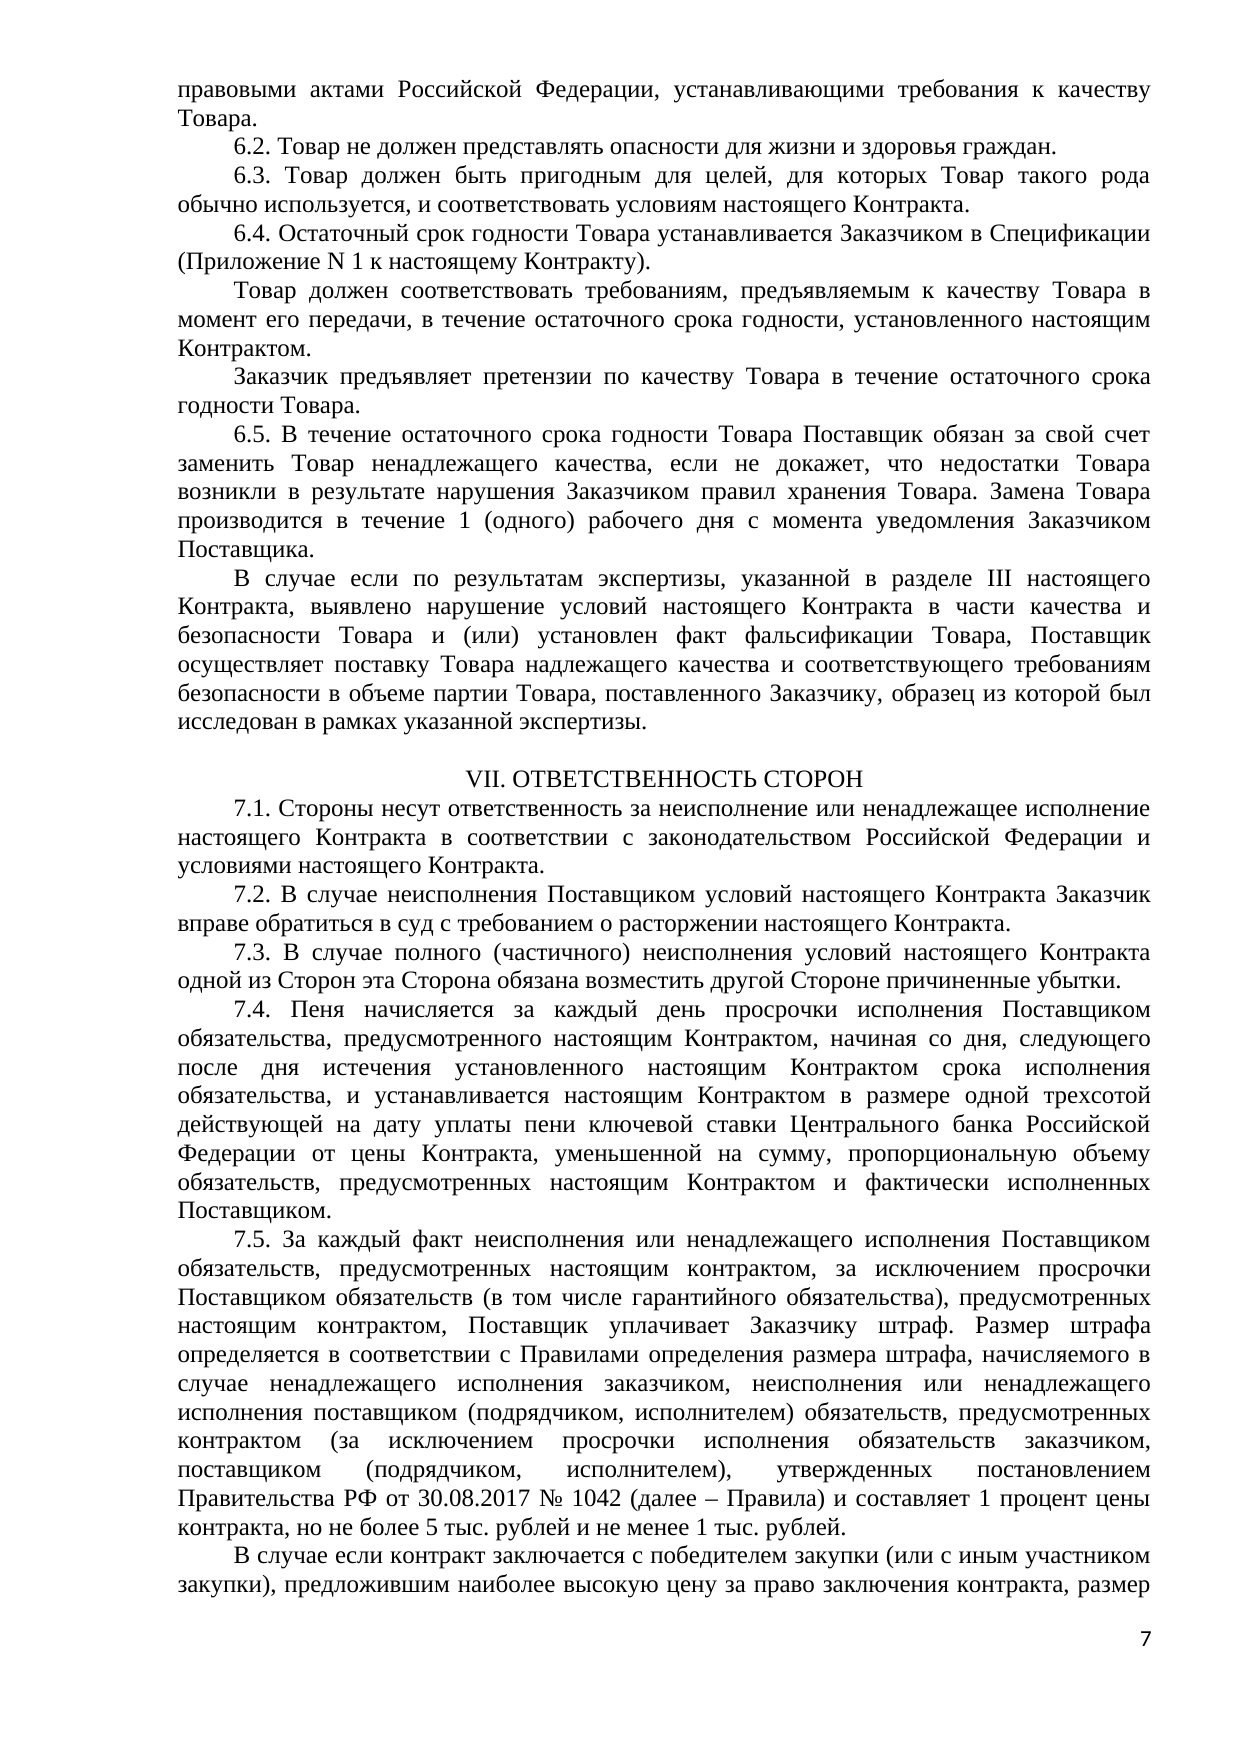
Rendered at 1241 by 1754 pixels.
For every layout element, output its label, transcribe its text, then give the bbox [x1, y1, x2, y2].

text Товар должен соответствовать требованиям, предъявляемым к качеству Товара в момент его передачи, в течение остаточного срока годности, установленного настоящим Контрактом. [177, 275, 1152, 361]
text 6.4. Остаточный срок годности Товара устанавливается Заказчиком в Спецификации (Приложение N 1 к настоящему Контракту). [177, 218, 1152, 275]
text 6.3. Товар должен быть пригодным для целей, для которых Товар такого рода обычно используется, и соответствовать условиям настоящего Контракта. [177, 160, 1152, 218]
text 6.5. В течение остаточного срока годности Товара Поставщик обязан за свой счет заменить Товар ненадлежащего качества, если не докажет, что недостатки Товара возникли в результате нарушения Заказчиком правил хранения Товара. Замена Товара производится в течение 1 (одного) рабочего дня с момента уведомления Заказчиком Поставщика. [177, 419, 1152, 563]
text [177, 74, 1152, 131]
text 7.2. В случае неисполнения Поставщиком условий настоящего Контракта Заказчик вправе обратиться в суд с требованием о расторжении настоящего Контракта. [177, 879, 1152, 937]
text В случае если по результатам экспертизы, указанной в разделе III настоящего Контракта, выявлено нарушение условий настоящего Контракта в части качества и безопасности Товара и (или) установлен факт фальсификации Товара, Поставщик осуществляет поставку Товара надлежащего качества и соответствующего требованиям безопасности в объеме партии Товара, поставленного Заказчику, образец из которой был исследован в рамках указанной экспертизы. [177, 563, 1152, 735]
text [177, 1540, 1152, 1598]
text Заказчик предъявляет претензии по качеству Товара в течение остаточного срока годности Товара. [177, 361, 1152, 419]
text 7.4. Пеня начисляется за каждый день просрочки исполнения Поставщиком обязательства, предусмотренного настоящим Контрактом, начиная со дня, следующего после дня истечения установленного настоящим Контрактом срока исполнения обязательства, и устанавливается настоящим Контрактом в размере одной трехсотой действующей на дату уплаты пени ключевой ставки Центрального банка Российской Федерации от цены Контракта, уменьшенной на сумму, пропорциональную объему обязательств, предусмотренных настоящим Контрактом и фактически исполненных Поставщиком. [177, 994, 1152, 1224]
text 7.5. За каждый факт неисполнения или ненадлежащего исполнения Поставщиком обязательств, предусмотренных настоящим контрактом, за исключением просрочки Поставщиком обязательств (в том числе гарантийного обязательства), предусмотренных настоящим контрактом, Поставщик уплачивает Заказчику штраф. Размер штрафа определяется в соответствии с Правилами определения размера штрафа, начисляемого в случае ненадлежащего исполнения заказчиком, неисполнения или ненадлежащего исполнения поставщиком (подрядчиком, исполнителем) обязательств, предусмотренных контрактом (за исключением просрочки исполнения обязательств заказчиком, поставщиком (подрядчиком, исполнителем), утвержденных постановлением Правительства РФ от 30.08.2017 № 1042 (далее – Правила) и составляет 1 процент цены контракта, но не более 5 тыс. рублей и не менее 1 тыс. рублей. [177, 1224, 1152, 1540]
text 7.3. В случае полного (частичного) неисполнения условий настоящего Контракта одной из Сторон эта Сторона обязана возместить другой Стороне причиненные убытки. [177, 937, 1152, 994]
text 6.2. Товар не должен представлять опасности для жизни и здоровья граждан. [177, 131, 1152, 160]
text 7.1. Стороны несут ответственность за неисполнение или ненадлежащее исполнение настоящего Контракта в соответствии с законодательством Российской Федерации и условиями настоящего Контракта. [177, 793, 1152, 879]
text VII. ОТВЕТСТВЕННОСТЬ СТОРОН [177, 764, 1152, 793]
